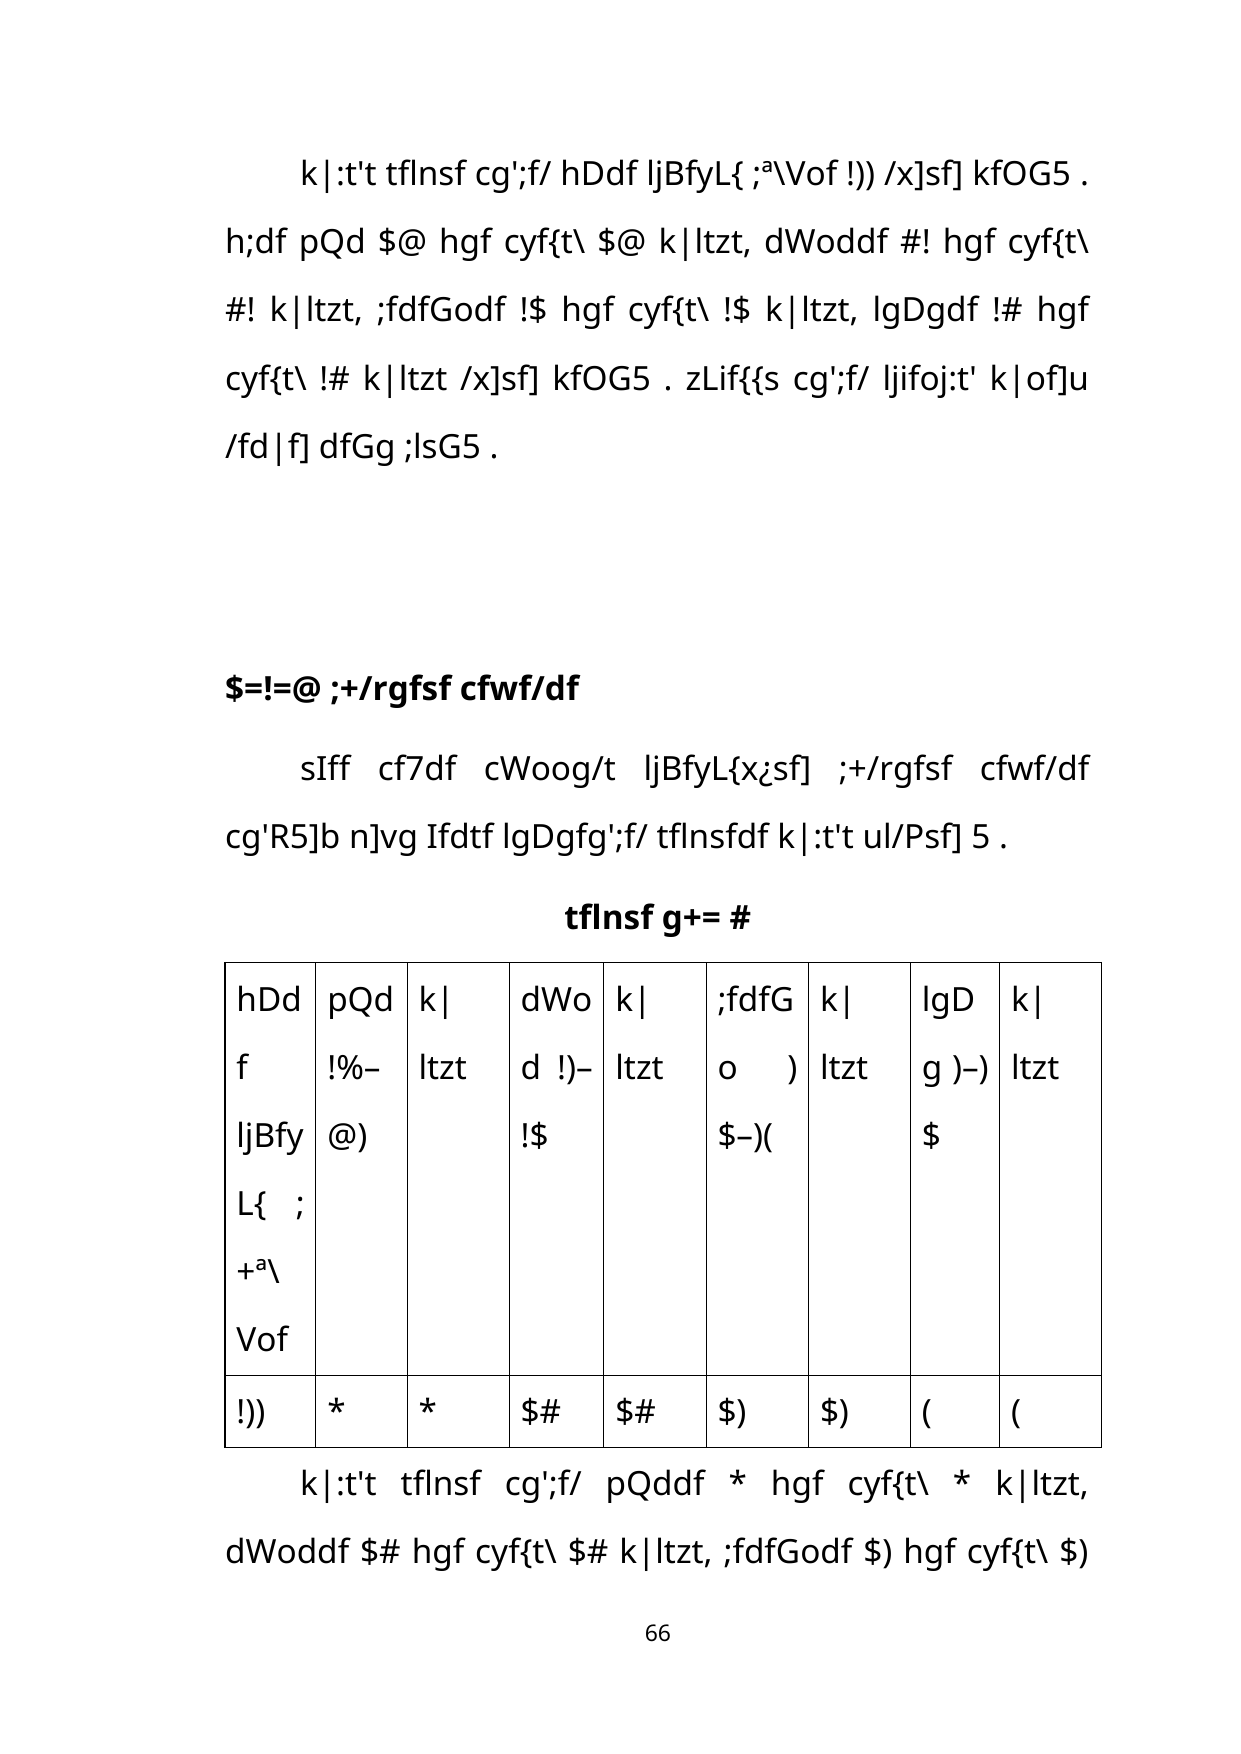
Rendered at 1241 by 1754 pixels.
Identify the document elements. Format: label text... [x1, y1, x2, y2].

table_header k|ltzt [408, 963, 509, 1374]
table_cell * [408, 1376, 509, 1447]
table_cell !)) [226, 1376, 315, 1447]
table_header hDdf ljBfyL{ ;+ª\Vof [226, 963, 315, 1374]
text k|:t't tflnsf cg';f/ hDdf ljBfyL{ ;ª\Vof !)) /x]sf] kfOG5 . h;df pQd $@ hgf cyf{t\ $@ k|ltzt, dWoddf #! hgf cyf{t\ #! k|ltzt, ;fdfGodf !$ hgf cyf{t\ !$ k|ltzt, lgDgdf !# hgf cyf{t\ !# k|ltzt /x]sf] kfOG5 . zLif{{s cg';f/ ljifoj:t' k|of]u /fd|f] dfGg ;lsG5 . [225, 150, 1090, 468]
table_cell $# [510, 1376, 603, 1447]
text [225, 1460, 1090, 1574]
table_cell $# [604, 1376, 706, 1447]
table_header k|ltzt [809, 963, 910, 1374]
table_header pQd !%–@) [316, 963, 407, 1374]
table_cell ( [1000, 1376, 1101, 1447]
table_header ;fdfGo )$–)( [707, 963, 808, 1374]
table_header k|ltzt [604, 963, 706, 1374]
table_cell * [316, 1376, 407, 1447]
table_cell $) [809, 1376, 910, 1447]
text sIff cf7df cWoog/t ljBfyL{x¿sf] ;+/rgfsf cfwf/df cg'R5]b n]vg Ifdtf lgDgfg';f/ tflnsfdf k|:t't ul/Psf] 5 . [225, 745, 1090, 858]
table_cell $) [707, 1376, 808, 1447]
table_header dWod !)–!$ [510, 963, 603, 1374]
table_header k|ltzt [1000, 963, 1101, 1374]
table_header lgDg )–)$ [911, 963, 999, 1374]
text $=!=@ ;+/rgfsf cfwf/df [225, 664, 1090, 710]
text tflnsf g+= # [225, 894, 1090, 939]
table_cell ( [911, 1376, 999, 1447]
